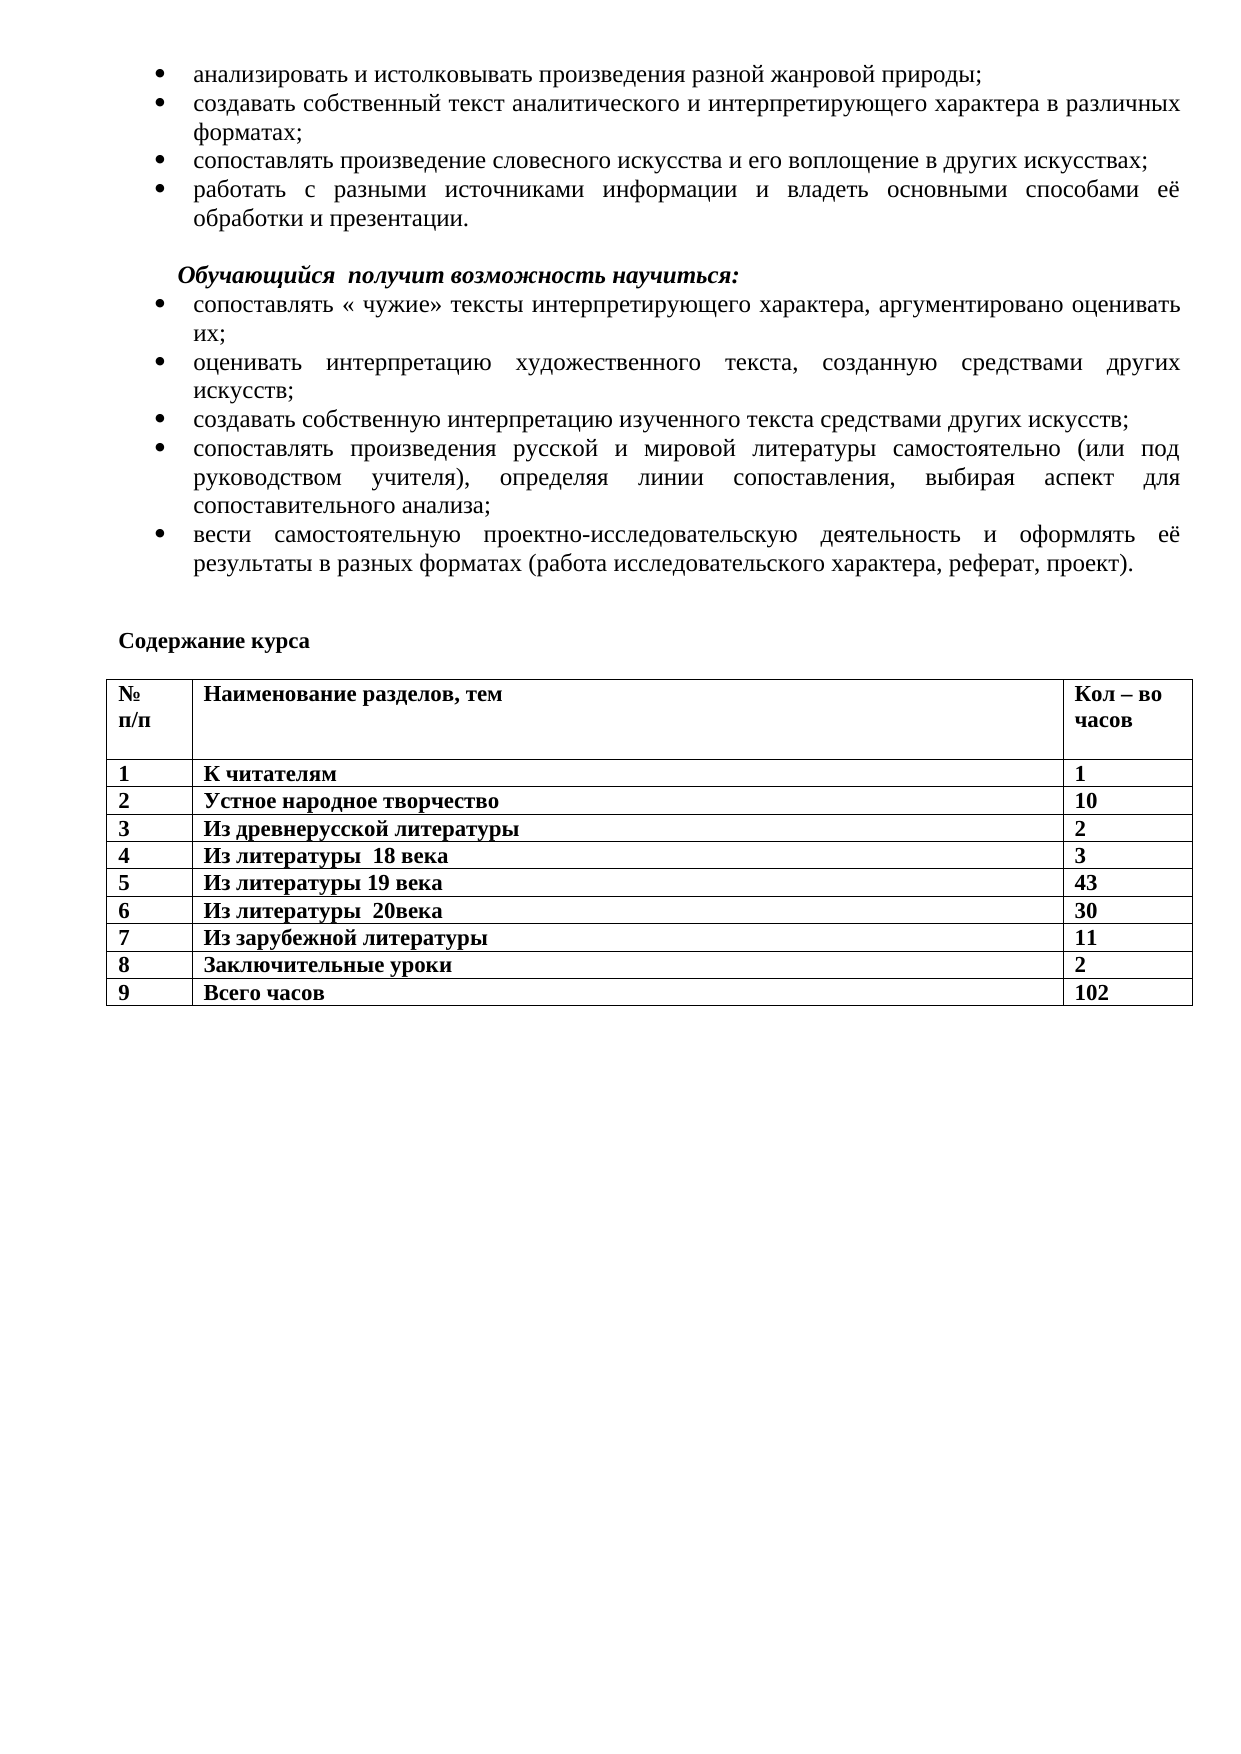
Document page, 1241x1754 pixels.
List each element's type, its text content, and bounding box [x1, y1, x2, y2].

table_cell 43 [1064, 869, 1192, 896]
table_header № п/п [107, 680, 192, 759]
table_cell 3 [1064, 842, 1192, 868]
table_cell 5 [107, 869, 192, 896]
table_cell Из зарубежной литературы [193, 924, 1063, 951]
table_cell 102 [1064, 979, 1192, 1005]
table_cell 2 [1064, 815, 1192, 841]
list создавать собственный текст аналитического и интерпретирующего характера в различных форматах; [156, 88, 1181, 145]
table_cell Из литературы 18 века [193, 842, 1063, 868]
list оценивать интерпретацию художественного текста, созданную средствами других искусств; [156, 347, 1181, 404]
table_cell 2 [1064, 952, 1192, 978]
table_cell 11 [1064, 924, 1192, 951]
list сопоставлять произведение словесного искусства и его воплощение в других искусствах; [156, 145, 1181, 174]
table_cell Всего часов [193, 979, 1063, 1005]
table_cell Из древнерусской литературы [193, 815, 1063, 841]
table_cell 7 [107, 924, 192, 951]
list сопоставлять « чужие» тексты интерпретирующего характера, аргументировано оценивать их; [156, 289, 1181, 347]
table_cell К читателям [193, 760, 1063, 786]
table_cell 4 [107, 842, 192, 868]
table_cell 8 [107, 952, 192, 978]
table_cell Из литературы 20века [193, 897, 1063, 923]
table_cell Заключительные уроки [193, 952, 1063, 978]
table_cell 1 [1064, 760, 1192, 786]
table_cell 9 [107, 979, 192, 1005]
table_cell 30 [1064, 897, 1192, 923]
table_cell 6 [107, 897, 192, 923]
list сопоставлять произведения русской и мировой литературы самостоятельно (или под руководством учителя), определяя линии сопоставления, выбирая аспект для сопоставительного анализа; [156, 433, 1181, 519]
table_header Кол – во часов [1064, 680, 1192, 759]
list анализировать и истолковывать произведения разной жанровой природы; [156, 59, 1181, 88]
table_cell Из литературы 19 века [193, 869, 1063, 896]
table_cell Устное народное творчество [193, 787, 1063, 813]
table_cell 2 [107, 787, 192, 813]
list создавать собственную интерпретацию изученного текста средствами других искусств; [156, 404, 1181, 433]
table_cell 10 [1064, 787, 1192, 813]
list работать с разными источниками информации и владеть основными способами её обработки и презентации. [156, 174, 1181, 232]
table_cell 1 [107, 760, 192, 786]
table_header Наименование разделов, тем [193, 680, 1063, 759]
text Обучающийся получит возможность научиться: [118, 260, 1181, 289]
text Содержание курса [118, 628, 1181, 654]
list вести самостоятельную проектно-исследовательскую деятельность и оформлять её результаты в разных форматах (работа исследовательского характера, реферат, проект). [156, 519, 1181, 577]
table_cell 3 [107, 815, 192, 841]
